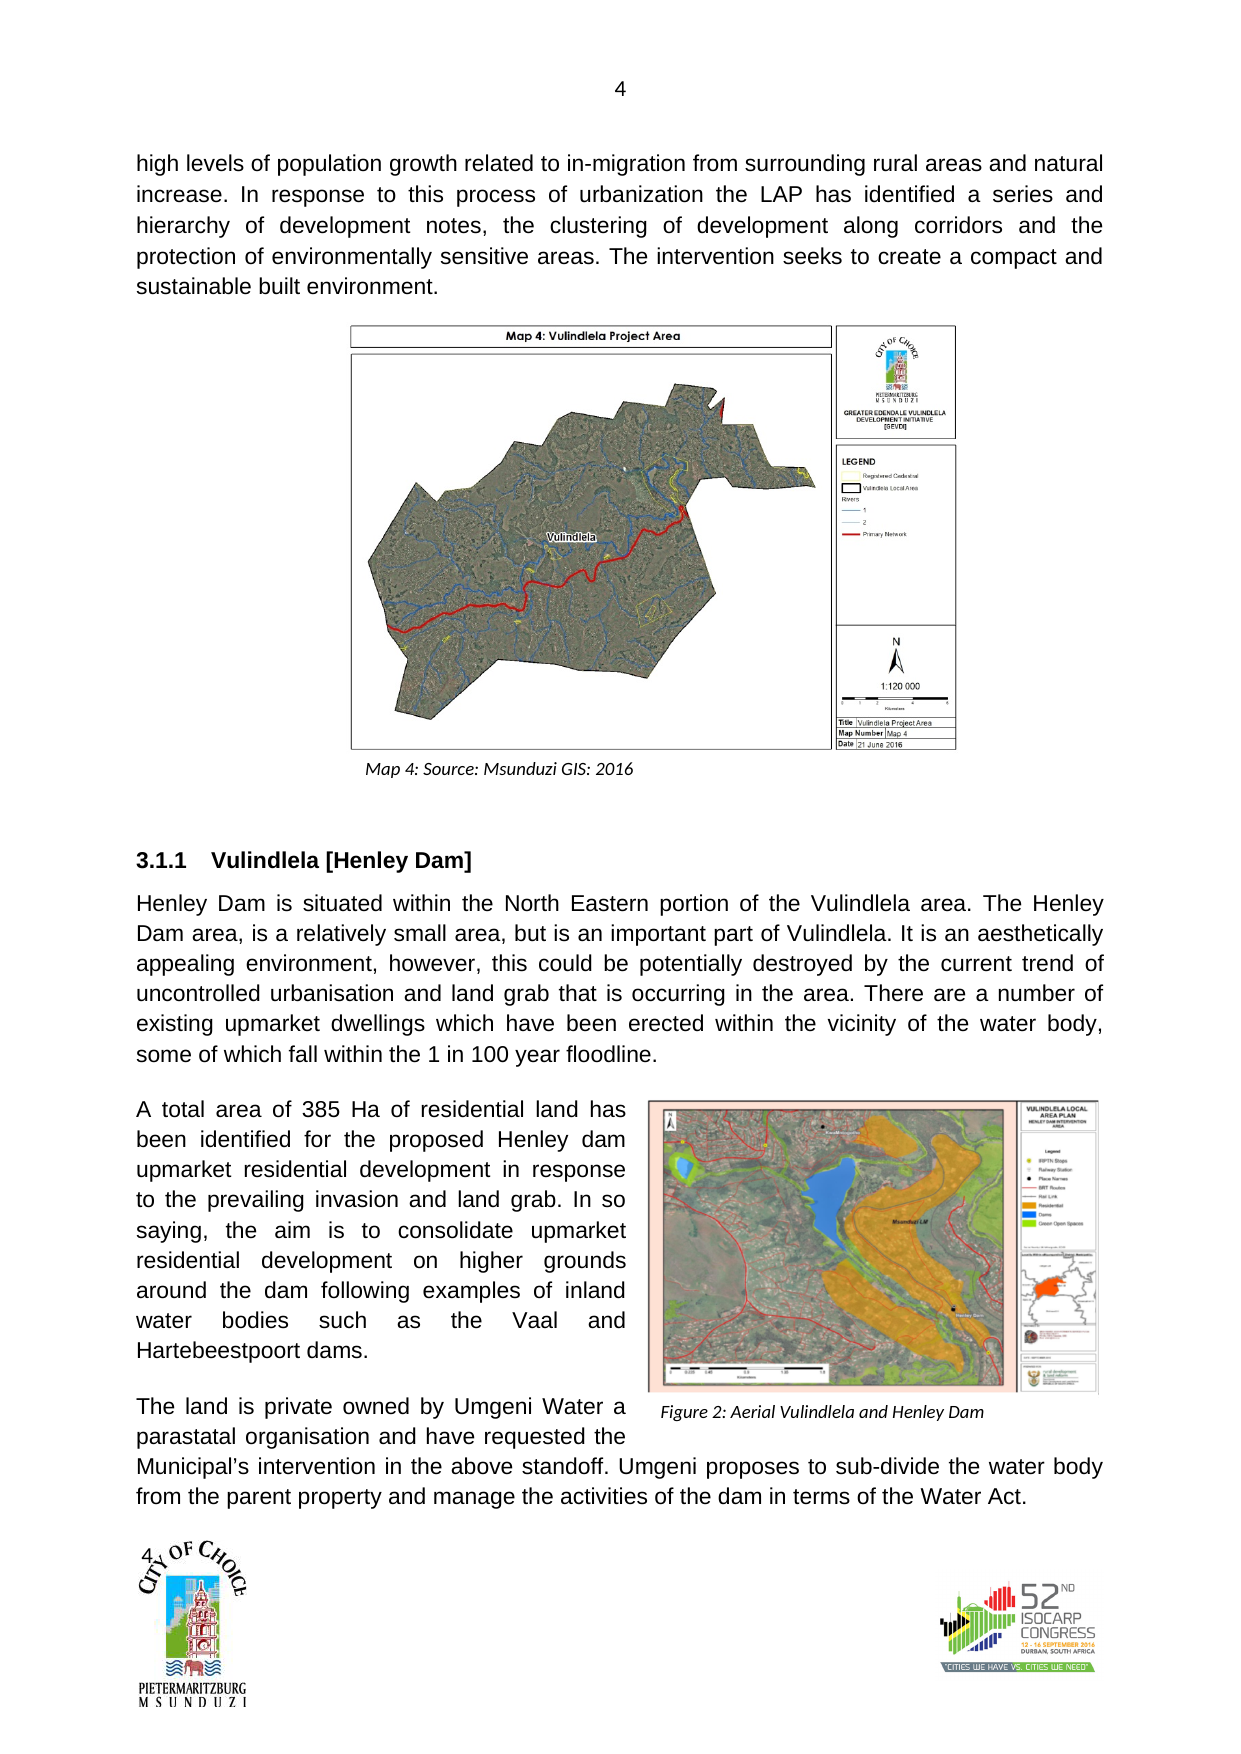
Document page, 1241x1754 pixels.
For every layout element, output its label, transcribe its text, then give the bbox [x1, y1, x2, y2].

text The land is private owned by Umgeni Water a parastatal organisation and have requested the Municipal’s intervention in the above standoff. Umgeni proposes to sub-divide the water body from the parent property and manage the activities of the dam in terms of the Water Act. [136, 1393, 1104, 1509]
picture [340, 316, 964, 758]
picture [935, 1569, 1105, 1681]
text 3.1.1 Vulindlela [Henley Dam] [136, 847, 1104, 873]
picture [646, 1098, 1099, 1392]
text Henley Dam is situated within the North Eastern portion of the Vulindlela area. The Henley Dam area, is a relatively small area, but is an important part of Vulindlela. It is an aesthetically appealing environment, however, this could be potentially destroyed by the current trend of uncontrolled urbanisation and land grab that is occurring in the area. There are a number of existing upmarket dwellings which have been erected within the vicinity of the water body, some of which fall within the 1 in 100 year floodline. [136, 889, 1104, 1067]
